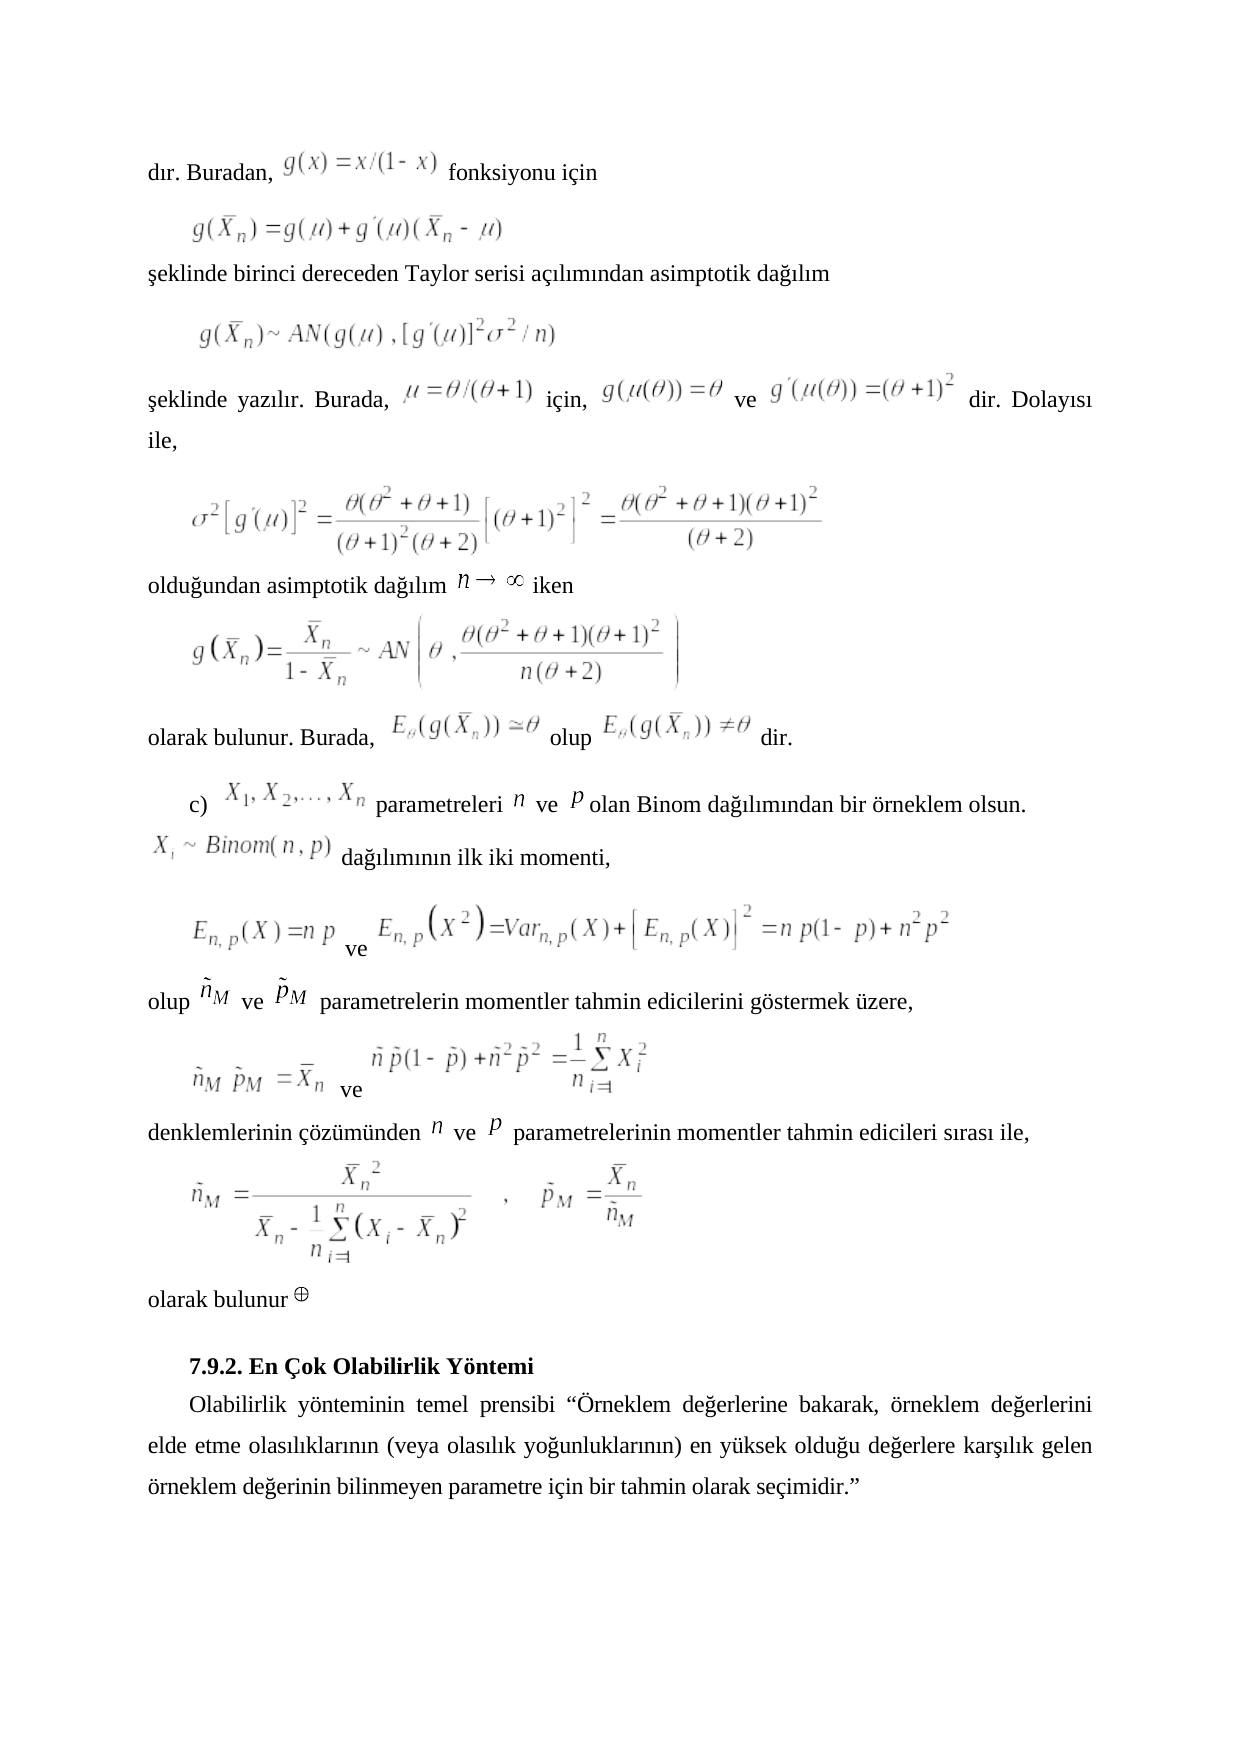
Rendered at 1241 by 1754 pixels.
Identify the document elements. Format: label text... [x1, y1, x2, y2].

text 7.9.2. En Çok Olabilirlik Yöntemi [189, 1352, 1093, 1379]
text dır. Buradan, fonksiyonu için [148, 148, 1093, 186]
text şeklinde birinci dereceden Taylor serisi açılımından asimptotik dağılım [148, 259, 1093, 287]
text ve [148, 1023, 1093, 1103]
text dağılımının ilk iki momenti, [148, 828, 1093, 871]
text şeklinde yazılır. Burada, için, ve dir. Dolayısı ile, [148, 365, 1093, 454]
text olarak bulunur [148, 1278, 1093, 1313]
text ve [148, 895, 1093, 961]
text c) parametreleri ve olan Binom dağılımından bir örneklem olsun. [148, 775, 1093, 818]
text denklemlerinin çözümünden ve parametrelerinin momentler tahmin edicileri sırası ile, [148, 1113, 1093, 1145]
text Olabilirlik yönteminin temel prensibi “Örneklem değerlerine bakarak, örneklem değerlerini elde etme olasılıklarının (veya olasılık yoğunluklarının) en yüksek olduğu değerlere karşılık gelen örneklem değerinin bilinmeyen parametre için bir tahmin olarak seçimidir.” [148, 1390, 1093, 1500]
text olarak bulunur. Burada, olup dir. [148, 707, 1093, 751]
text olduğundan asimptotik dağılım iken [148, 570, 1093, 598]
text olup ve parametrelerin momentler tahmin edicilerini göstermek üzere, [148, 972, 1093, 1014]
